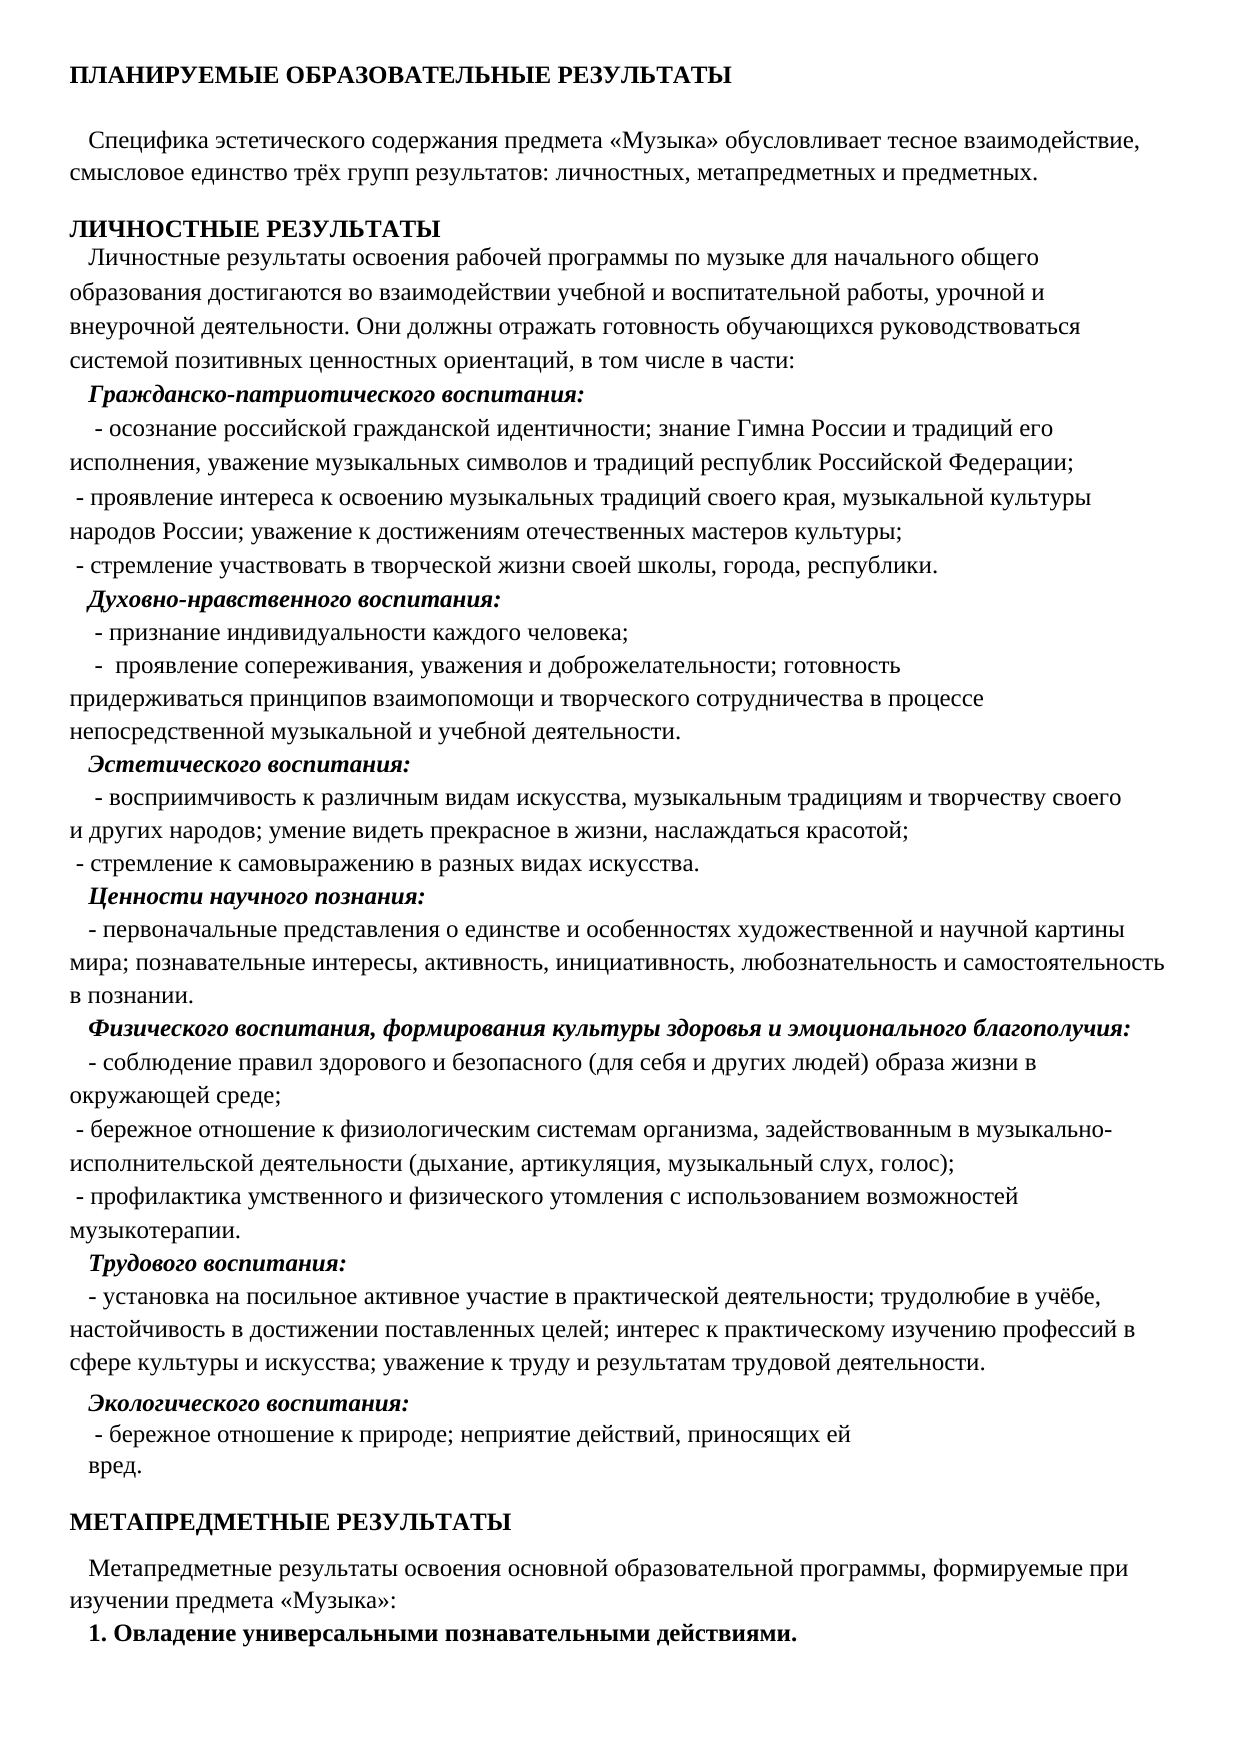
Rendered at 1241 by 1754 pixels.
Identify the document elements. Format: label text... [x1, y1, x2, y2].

text - стремление участвовать в творческой жизни своей школы, города, республики. [69, 550, 1171, 579]
text Эстетического воспитания: - восприимчивость к различным видам искусства, музыкальным традициям и творчеству своего и других народов; умение видеть прекрасное в жизни, наслаждаться красотой; [69, 749, 1126, 844]
text - стремление к самовыражению в разных видах искусства. [69, 848, 1126, 877]
text ЛИЧНОСТНЫЕ РЕЗУЛЬТАТЫ [69, 215, 1171, 242]
text - проявление интереса к освоению музыкальных традиций своего края, музыкальной культуры народов России; уважение к достижениям отечественных мастеров культуры; [69, 482, 1171, 544]
text Трудового воспитания: - установка на посильное активное участие в практической деятельности; трудолюбие в учёбе, настойчивость в достижении поставленных целей; интерес к практическому изучению профессий в сфере культуры и искусства; уважение к труду и результатам трудовой деятельности. [69, 1248, 1141, 1376]
text Духовно-нравственного воспитания: - признание индивидуальности каждого человека; [69, 584, 1051, 646]
text ПЛАНИРУЕМЫЕ ОБРАЗОВАТЕЛЬНЫЕ РЕЗУЛЬТАТЫ [69, 62, 1171, 89]
text Ценности научного познания: - первоначальные представления о единстве и особенностях художественной и научной картины мира; познавательные интересы, активность, инициативность, любознательность и самостоятельность в познании. [69, 881, 1171, 1009]
text Экологического воспитания: - бережное отношение к природе; неприятие действий, приносящих ей вред. [88, 1388, 901, 1479]
text Физического воспитания, формирования культуры здоровья и эмоционального благополучия: - соблюдение правил здорового и безопасного (для себя и других людей) образа жизни в окружающей среде; [69, 1013, 1171, 1109]
text - проявление сопереживания, уважения и доброжелательности; готовность придерживаться принципов взаимопомощи и творческого сотрудничества в процессе непосредственной музыкальной и учебной деятельности. [69, 650, 1051, 745]
text - бережное отношение к физиологическим системам организма, задействованным в музыкально-исполнительской деятельности (дыхание, артикуляция, музыкальный слух, голос); [69, 1114, 1171, 1176]
text Специфика эстетического содержания предмета «Музыка» обусловливает тесное взаимодействие, смысловое единство трёх групп результатов: личностных, метапредметных и предметных. [69, 125, 1141, 185]
text Метапредметные результаты освоения основной образовательной программы, формируемые при изучении предмета «Музыка»: 1. Овладение универсальными познавательными действиями. [69, 1553, 1141, 1647]
text Личностные результаты освоения рабочей программы по музыке для начального общего образования достигаются во взаимодействии учебной и воспитательной работы, урочной и внеурочной деятельности. Они должны отражать готовность обучающихся руководствоваться системой позитивных ценностных ориентаций, в том числе в части: Гражданско-патриотического воспитания: - осознание российской гражданской идентичности; знание Гимна России и традиций его исполнения, уважение музыкальных символов и традиций республик Российской Федерации; [69, 242, 1171, 476]
text МЕТАПРЕДМЕТНЫЕ РЕЗУЛЬТАТЫ [69, 1509, 1171, 1536]
text - профилактика умственного и физического утомления с использованием возможностей музыкотерапии. [69, 1181, 1171, 1243]
